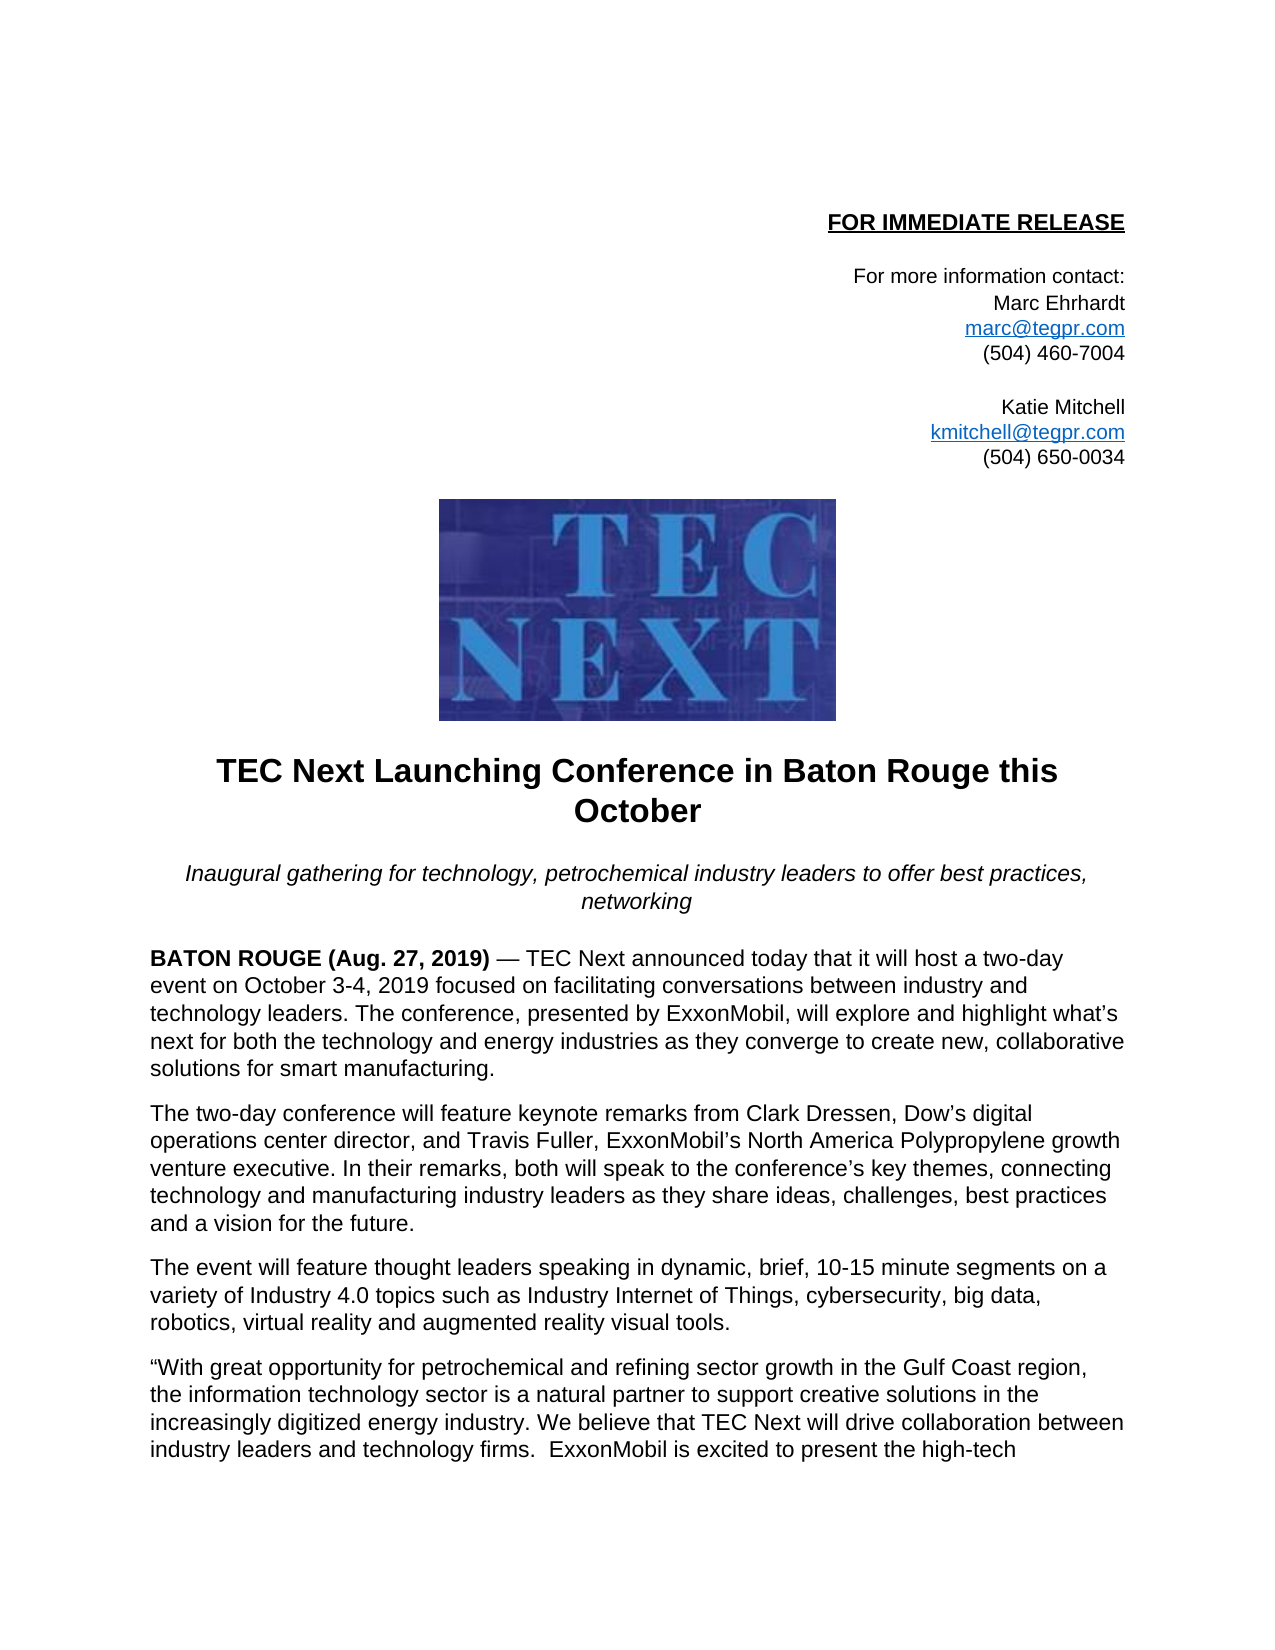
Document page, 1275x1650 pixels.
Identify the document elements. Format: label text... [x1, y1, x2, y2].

text Katie Mitchell kmitchell@tegpr.com (504) 650-0034 [150, 395, 1125, 469]
text The event will feature thought leaders speaking in dynamic, brief, 10-15 minute segments on a variety of Industry 4.0 topics such as Industry Internet of Things, cybersecurity, big data, robotics, virtual reality and augmented reality visual tools. [150, 1254, 1125, 1336]
picture [439, 499, 836, 721]
text The two-day conference will feature keynote remarks from Clark Dressen, Dow’s digital operations center director, and Travis Fuller, ExxonMobil’s North America Polypropylene growth venture executive. In their remarks, both will speak to the conference’s key themes, connecting technology and manufacturing industry leaders as they share ideas, challenges, best practices and a vision for the future. [150, 1099, 1125, 1236]
text Inaugural gathering for technology, petrochemical industry leaders to offer best practices, networking [150, 860, 1125, 914]
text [150, 1354, 1125, 1463]
text BATON ROUGE (Aug. 27, 2019) — TEC Next announced today that it will host a two-day event on October 3-4, 2019 focused on facilitating conversations between industry and technology leaders. The conference, presented by ExxonMobil, will explore and highlight what’s next for both the technology and energy industries as they converge to create new, collaborative solutions for smart manufacturing. [150, 945, 1125, 1082]
text FOR IMMEDIATE RELEASE For more information contact: Marc Ehrhardt marc@tegpr.com (504) 460-7004 [150, 208, 1125, 364]
text TEC Next Launching Conference in Baton Rouge this October [150, 751, 1125, 829]
